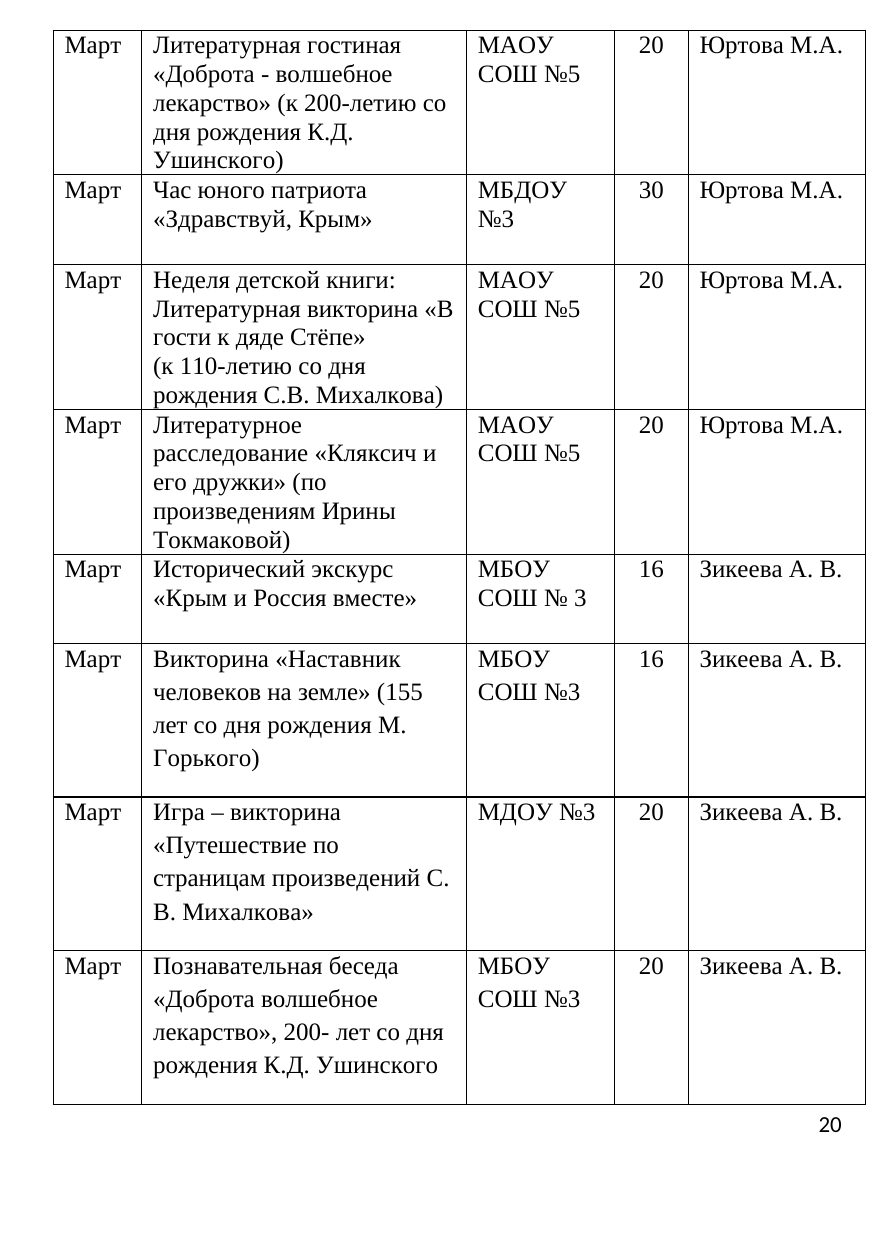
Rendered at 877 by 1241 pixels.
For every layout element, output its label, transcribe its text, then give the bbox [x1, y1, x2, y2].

table_cell МАОУ СОШ №5 [467, 31, 614, 174]
table_cell Познавательная беседа «Доброта волшебное лекарство», 200- лет со дня рождения К.Д. Ушинского [142, 951, 466, 1103]
table_cell Литературная гостиная «Доброта - волшебное лекарство» (к 200-летию со дня рождения К.Д. Ушинского) [142, 31, 466, 174]
table_cell Март [54, 175, 141, 264]
table_cell Зикеева А. В. [689, 951, 865, 1103]
table_cell 20 [615, 31, 688, 174]
table_cell 20 [615, 265, 688, 409]
table_cell Юртова М.А. [689, 265, 865, 409]
table_cell Юртова М.А. [689, 31, 865, 174]
table_cell Зикеева А. В. [689, 798, 865, 950]
table_cell 30 [615, 175, 688, 264]
table_cell Литературное расследование «Кляксич и его дружки» (по произведениям Ирины Токмаковой) [142, 410, 466, 553]
table_cell 16 [615, 555, 688, 643]
table_cell Март [54, 410, 141, 553]
table_cell МБДОУ №3 [467, 175, 614, 264]
table_cell МБОУ СОШ №3 [467, 951, 614, 1103]
table_cell Март [54, 951, 141, 1103]
table_cell Игра – викторина «Путешествие по страницам произведений С. В. Михалкова» [142, 798, 466, 950]
table_cell Неделя детской книги: Литературная викторина «В гости к дяде Стёпе» (к 110-летию со дня рождения С.В. Михалкова) [142, 265, 466, 409]
table_cell МАОУ СОШ №5 [467, 265, 614, 409]
table_cell 20 [615, 410, 688, 553]
table_cell Час юного патриота «Здравствуй, Крым» [142, 175, 466, 264]
table_cell Юртова М.А. [689, 175, 865, 264]
table_cell 16 [615, 644, 688, 796]
table_cell МДОУ №3 [467, 798, 614, 950]
table_cell Зикеева А. В. [689, 555, 865, 643]
table_cell Викторина «Наставник человеков на земле» (155 лет со дня рождения М. Горького) [142, 644, 466, 796]
table_cell Исторический экскурс «Крым и Россия вместе» [142, 555, 466, 643]
table_cell МБОУ СОШ № 3 [467, 555, 614, 643]
table_cell Март [54, 644, 141, 796]
table_cell Зикеева А. В. [689, 644, 865, 796]
table_cell Юртова М.А. [689, 410, 865, 553]
table_cell 20 [615, 951, 688, 1103]
table_cell МБОУ СОШ №3 [467, 644, 614, 796]
table_cell Март [54, 31, 141, 174]
table_cell Март [54, 555, 141, 643]
table_cell Март [54, 798, 141, 950]
table_cell МАОУ СОШ №5 [467, 410, 614, 553]
table_cell 20 [615, 798, 688, 950]
table_cell Март [54, 265, 141, 409]
